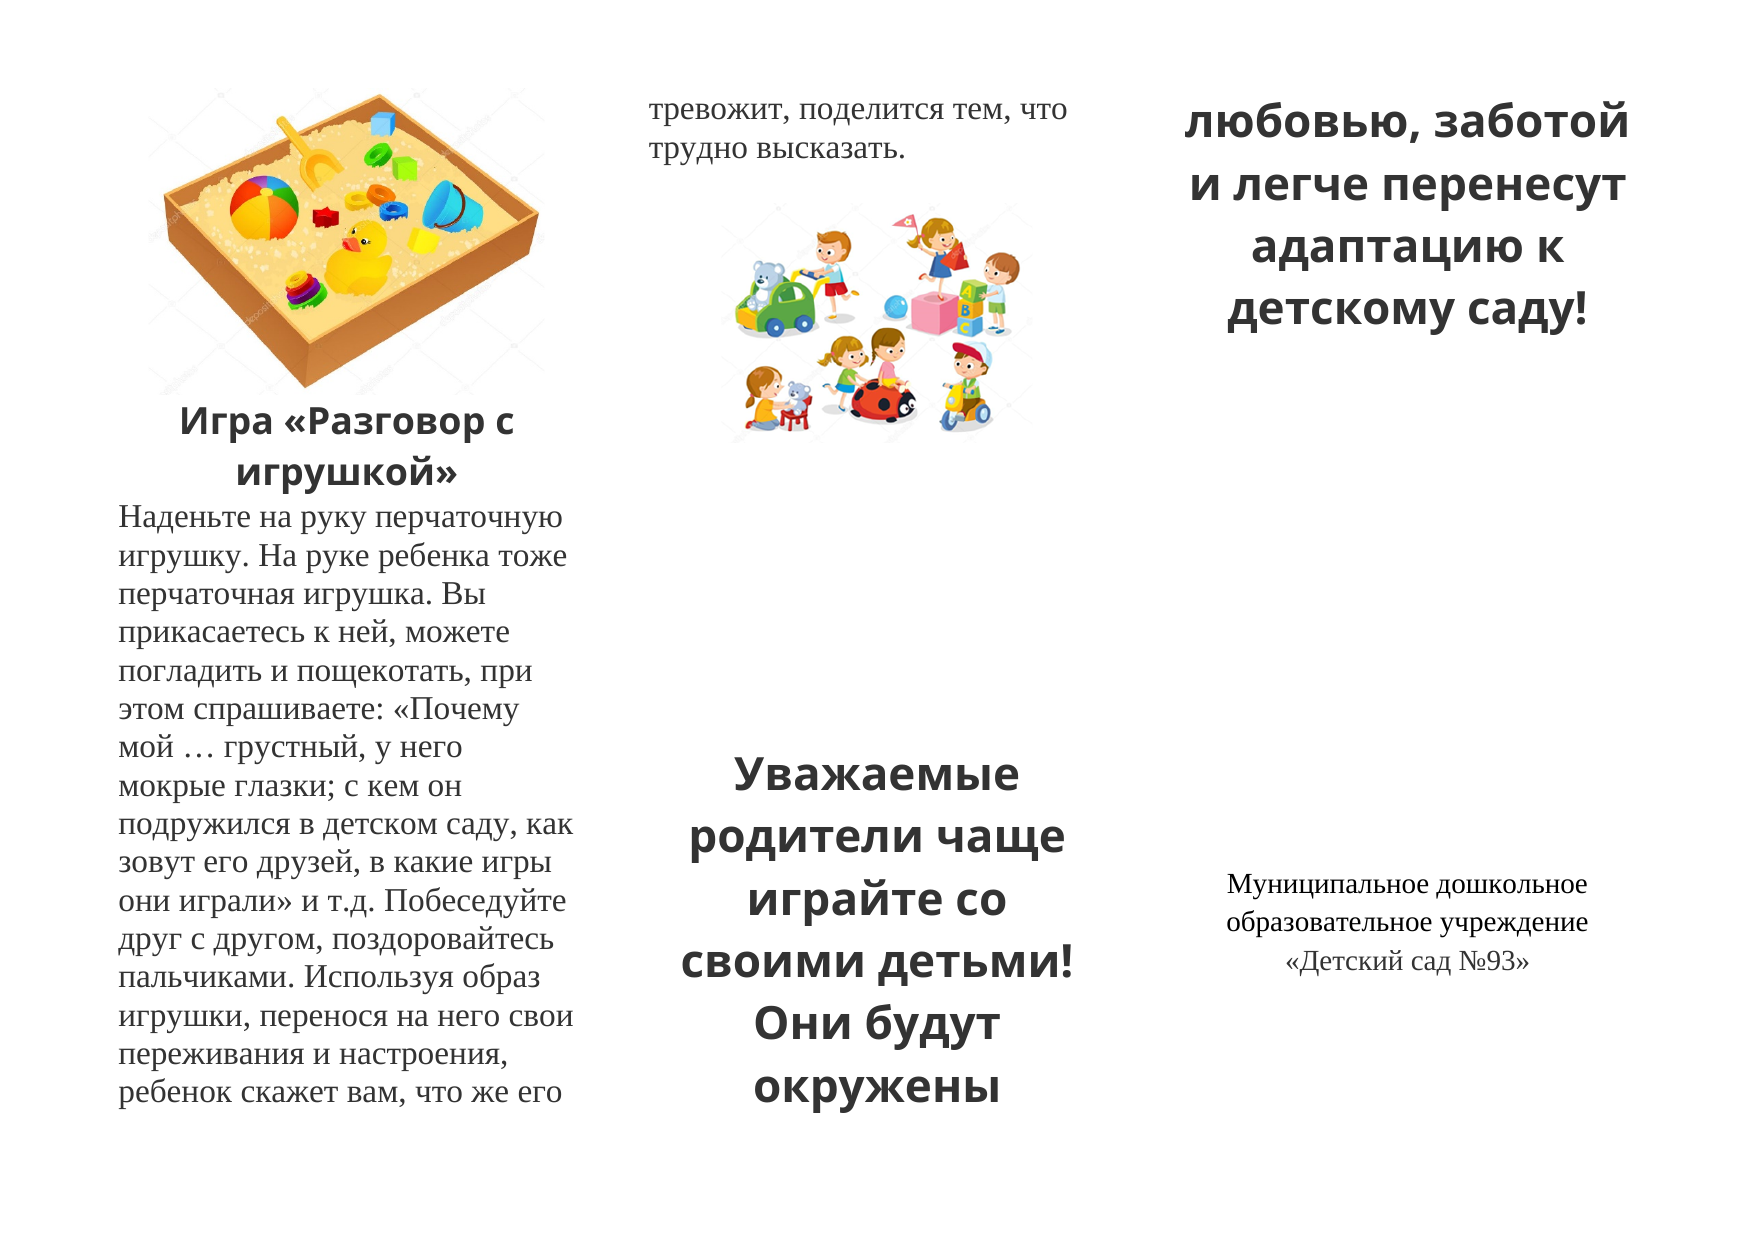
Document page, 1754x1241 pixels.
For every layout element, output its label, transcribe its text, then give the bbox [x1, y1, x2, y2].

picture [721, 203, 1033, 443]
text Игра «Разговор с игрушкой» [118, 395, 575, 497]
text «Детский сад №93» [1179, 943, 1636, 977]
text Наденьте на руку перчаточную игрушку. На руке ребенка тоже перчаточная игрушка. Вы прикасаетесь к ней, можете погладить и пощекотать, при этом спрашиваете: «Почему мой … грустный, у него мокрые глазки; с кем он подружился в детском саду, как зовут его друзей, в какие игры они играли» и т.д. Побеседуйте друг с другом, поздоровайтесь пальчиками. Используя образ игрушки, перенося на него свои переживания и настроения, ребенок скажет вам, что же его тревожит, поделится тем, что трудно высказать. [648, 88, 1105, 165]
text Они будут окружены любовью, заботой и легче перенесут адаптацию к детскому саду! [648, 991, 1105, 1116]
text Они будут окружены любовью, заботой и легче перенесут адаптацию к детскому саду! [1179, 88, 1636, 338]
text Наденьте на руку перчаточную игрушку. На руке ребенка тоже перчаточная игрушка. Вы прикасаетесь к ней, можете погладить и пощекотать, при этом спрашиваете: «Почему мой … грустный, у него мокрые глазки; с кем он подружился в детском саду, как зовут его друзей, в какие игры они играли» и т.д. Побеседуйте друг с другом, поздоровайтесь пальчиками. Используя образ игрушки, перенося на него свои переживания и настроения, ребенок скажет вам, что же его тревожит, поделится тем, что трудно высказать. [118, 497, 575, 1110]
text Уважаемые родители чаще играйте со своими детьми! [648, 741, 1105, 991]
text Муниципальное дошкольное образовательное учреждение [1179, 866, 1636, 938]
picture [148, 88, 545, 395]
